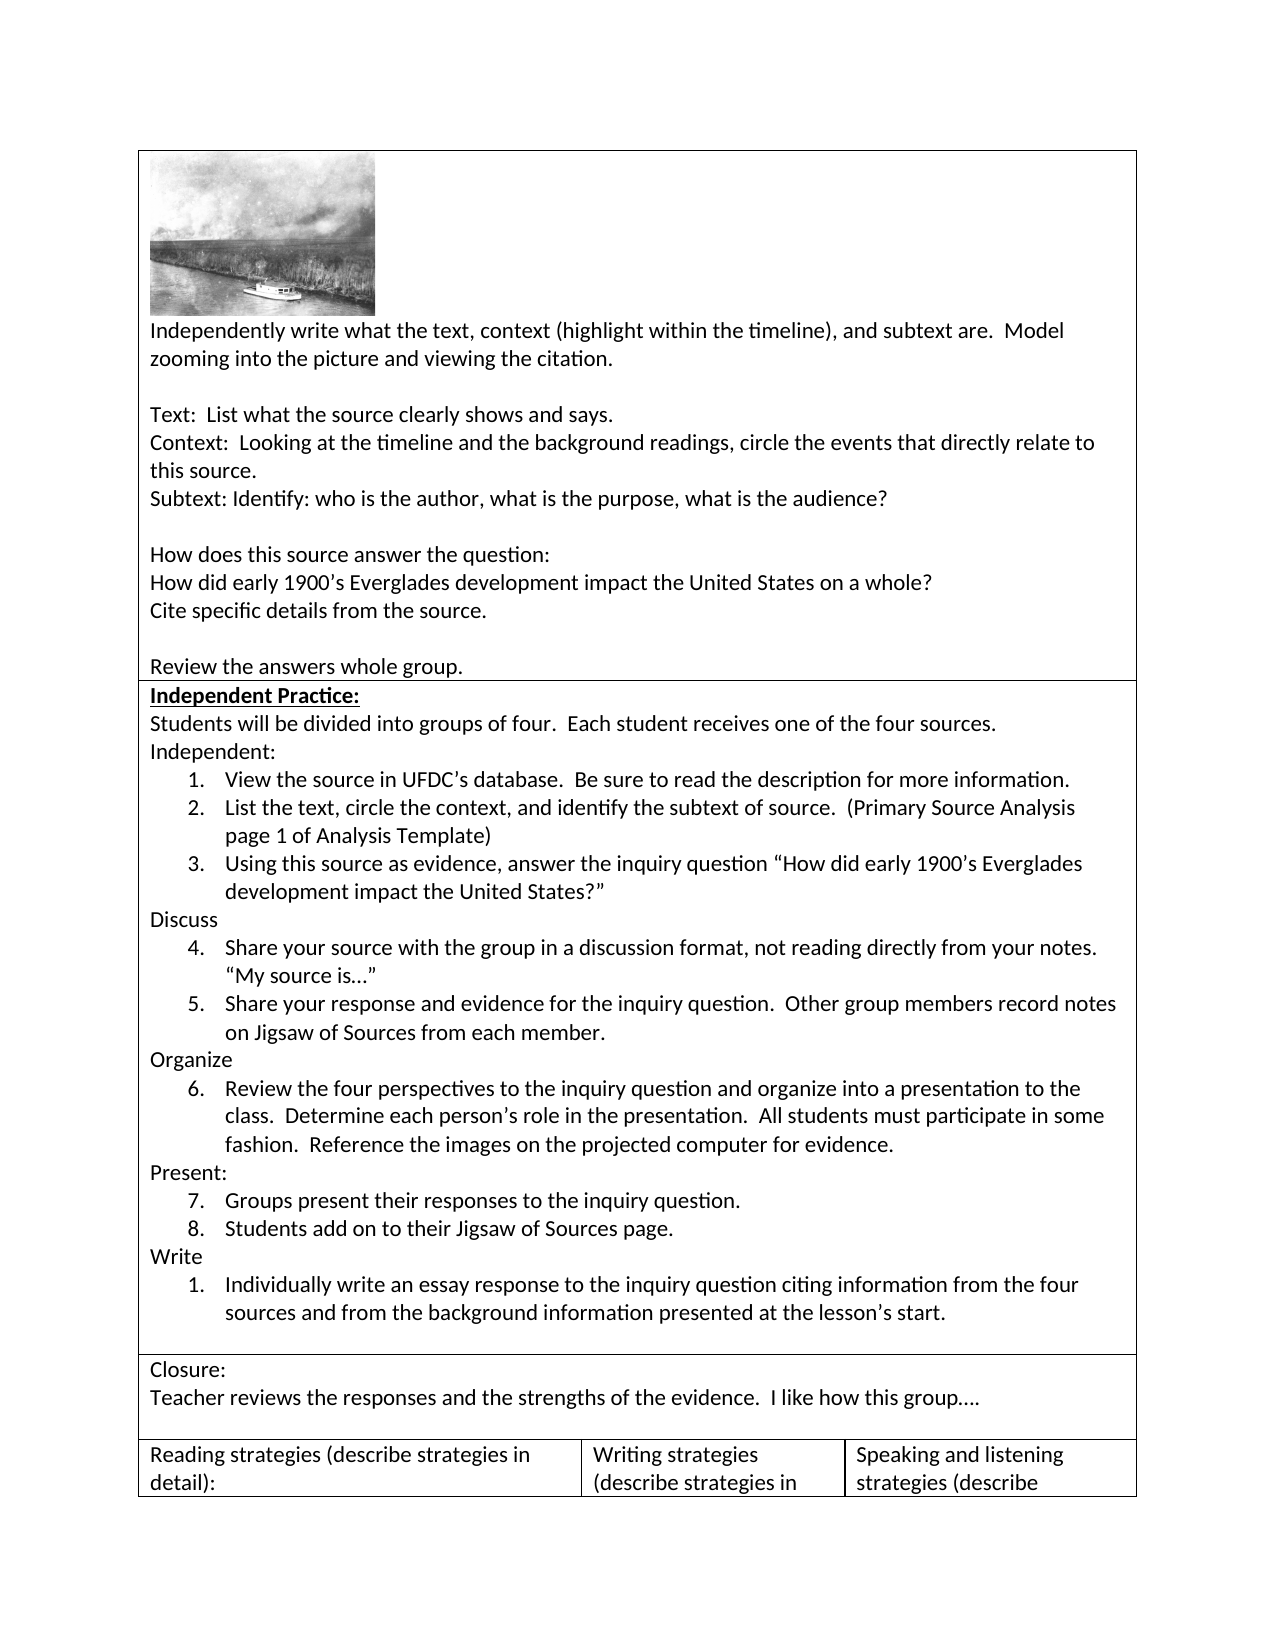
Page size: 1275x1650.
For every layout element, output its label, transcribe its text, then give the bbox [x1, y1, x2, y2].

table_cell Independent Practice: Students will be divided into groups of four. Each student receives one of the four sources. Independent: View the source in UFDC’s database. Be sure to read the description for more information. List the text, circle the context, and identify the subtext of source. (Primary Source Analysis page 1 of Analysis Template) Using this source as evidence, answer the inquiry question “How did early 1900’s Everglades development impact the United States?” Discuss Share your source with the group in a discussion format, not reading directly from your notes. “My source is…” Share your response and evidence for the inquiry question. Other group members record notes on Jigsaw of Sources from each member. Organize Review the four perspectives to the inquiry question and organize into a presentation to the class. Determine each person’s role in the presentation. All students must participate in some fashion. Reference the images on the projected computer for evidence. Present: Groups present their responses to the inquiry question. Students add on to their Jigsaw of Sources page. Write Individually write an essay response to the inquiry question citing information from the four sources and from the background information presented at the lesson’s start. [139, 681, 1136, 1354]
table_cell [846, 1440, 1136, 1496]
table_cell Closure: Teacher reviews the responses and the strengths of the evidence. I like how this group…. [139, 1355, 1136, 1439]
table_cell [139, 151, 1136, 680]
picture [150, 151, 375, 316]
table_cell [582, 1440, 844, 1496]
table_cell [139, 1440, 581, 1496]
